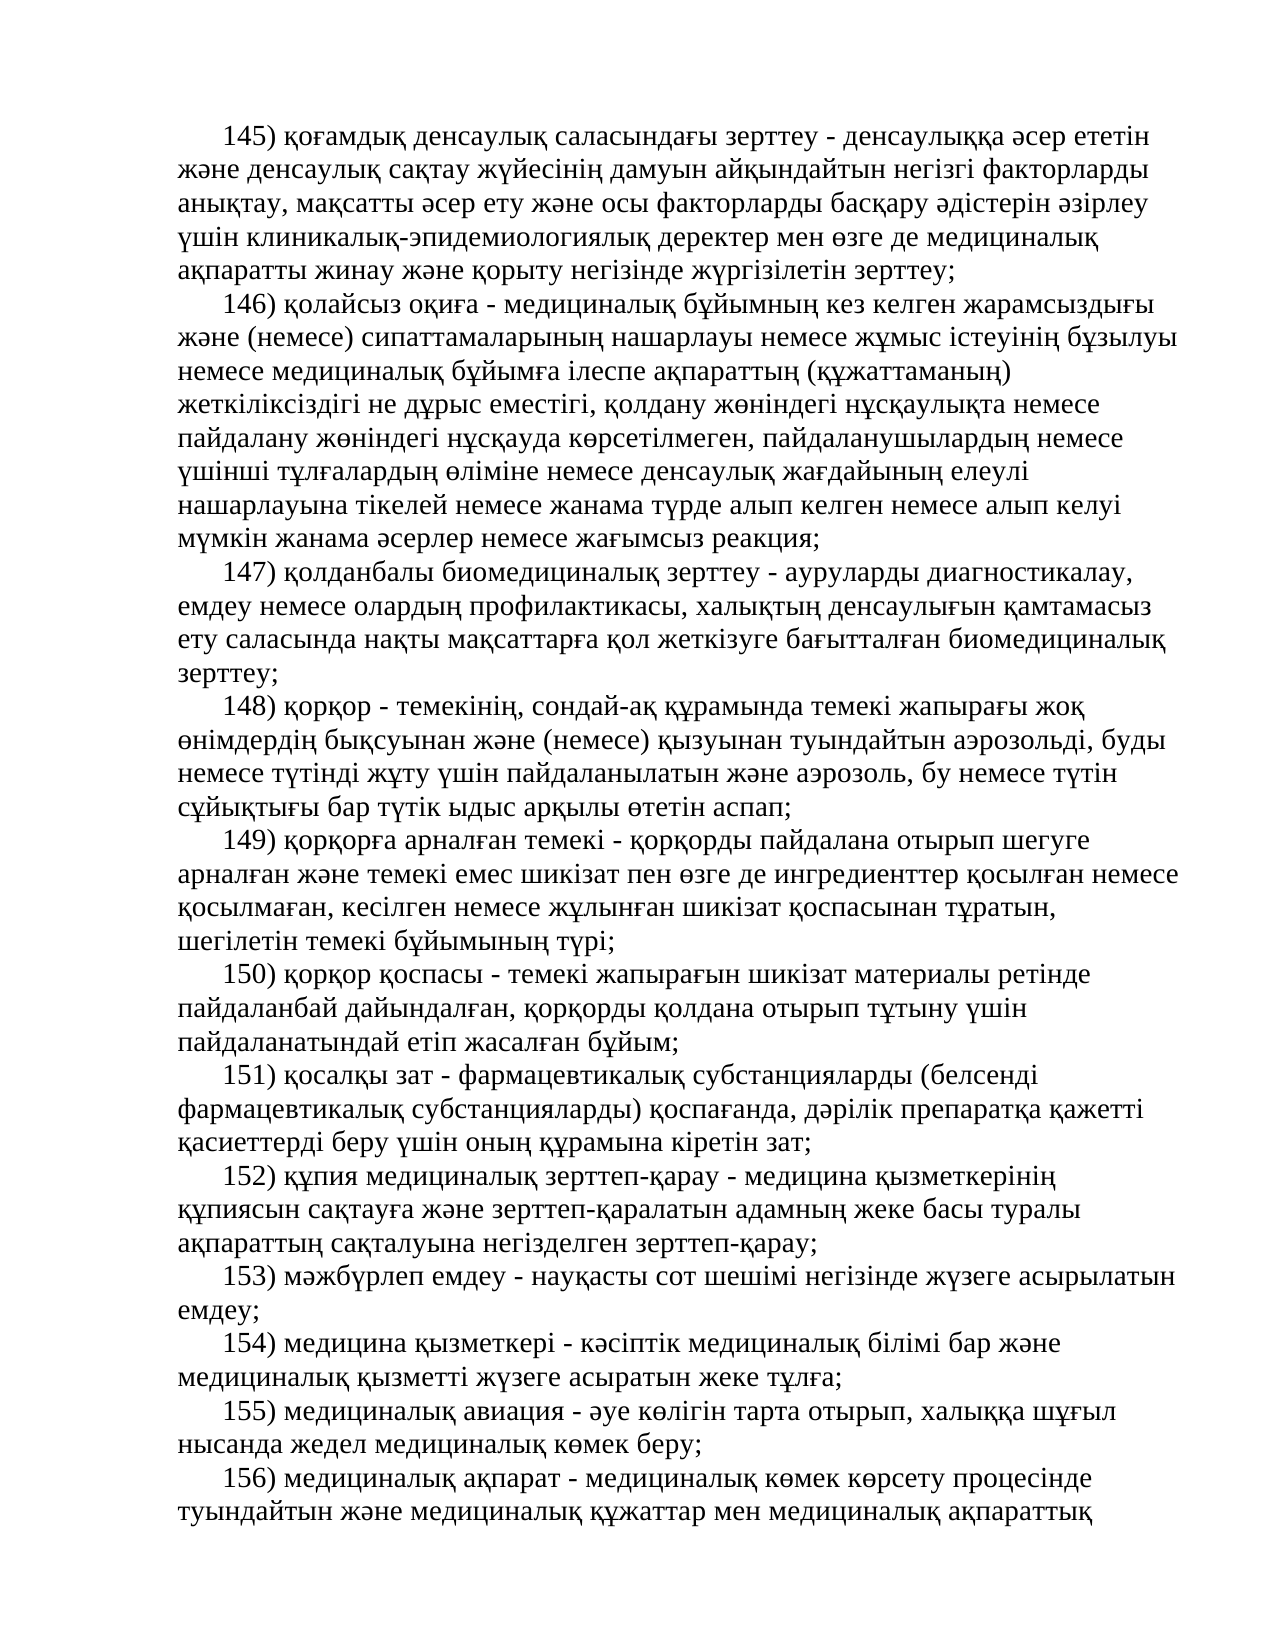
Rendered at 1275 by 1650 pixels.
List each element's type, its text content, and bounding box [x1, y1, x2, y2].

text 153) мәжбүрлеп емдеу - науқасты сот шешімі негізінде жүзеге асырылатын емдеу; [177, 1258, 1186, 1326]
text 151) қосалқы зат - фармацевтикалық субстанцияларды (белсенді фармацевтикалық субстанцияларды) қоспағанда, дәрілік препаратқа қажетті қасиеттерді беру үшін оның құрамына кіретін зат; [177, 1057, 1186, 1158]
text 155) медициналық авиация - әуе көлігін тарта отырып, халыққа шұғыл нысанда жедел медициналық көмек беру; [177, 1393, 1186, 1460]
text 147) қолданбалы биомедициналық зерттеу - ауруларды диагностикалау, емдеу немесе олардың профилактикасы, халықтың денсаулығын қамтамасыз ету саласында нақты мақсаттарға қол жеткізуге бағытталған биомедициналық зерттеу; [177, 554, 1186, 688]
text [177, 1460, 1186, 1527]
text 152) құпия медициналық зерттеп-қарау - медицина қызметкерінің құпиясын сақтауға және зерттеп-қаралатын адамның жеке басы туралы ақпараттың сақталуына негізделген зерттеп-қарау; [177, 1158, 1186, 1258]
text 146) қолайсыз оқиға - медициналық бұйымның кез келген жарамсыздығы және (немесе) сипаттамаларының нашарлауы немесе жұмыс істеуінің бұзылуы немесе медициналық бұйымға ілеспе ақпараттың (құжаттаманың) жеткіліксіздігі не дұрыс еместігі, қолдану жөніндегі нұсқаулықта немесе пайдалану жөніндегі нұсқауда көрсетілмеген, пайдаланушылардың немесе үшінші тұлғалардың өліміне немесе денсаулық жағдайының елеулі нашарлауына тікелей немесе жанама түрде алып келген немесе алып келуі мүмкін жанама әсерлер немесе жағымсыз реакция; [177, 286, 1186, 554]
text 145) қоғамдық денсаулық саласындағы зерттеу - денсаулыққа әсер ететін және денсаулық сақтау жүйесінің дамуын айқындайтын негізгі факторларды анықтау, мақсатты әсер ету және осы факторларды басқару әдістерін әзірлеу үшін клиникалық-эпидемиологиялық деректер мен өзге де медициналық ақпаратты жинау және қорыту негізінде жүргізілетін зерттеу; [177, 118, 1186, 286]
text 148) қорқор - темекінің, сондай-ақ құрамында темекі жапырағы жоқ өнімдердің бықсуынан және (немесе) қызуынан туындайтын аэрозольді, буды немесе түтінді жұту үшін пайдаланылатын және аэрозоль, бу немесе түтін сұйықтығы бар түтік ыдыс арқылы өтетін аспап; [177, 688, 1186, 822]
text 154) медицина қызметкері - кәсіптік медициналық білімі бар және медициналық қызметті жүзеге асыратын жеке тұлға; [177, 1326, 1186, 1393]
text 149) қорқорға арналған темекі - қорқорды пайдалана отырып шегуге арналған және темекі емес шикізат пен өзге де ингредиенттер қосылған немесе қосылмаған, кесілген немесе жұлынған шикізат қоспасынан тұратын, шегілетін темекі бұйымының түрі; [177, 822, 1186, 957]
text 150) қорқор қоспасы - темекі жапырағын шикізат материалы ретінде пайдаланбай дайындалған, қорқорды қолдана отырып тұтыну үшін пайдаланатындай етіп жасалған бұйым; [177, 957, 1186, 1057]
